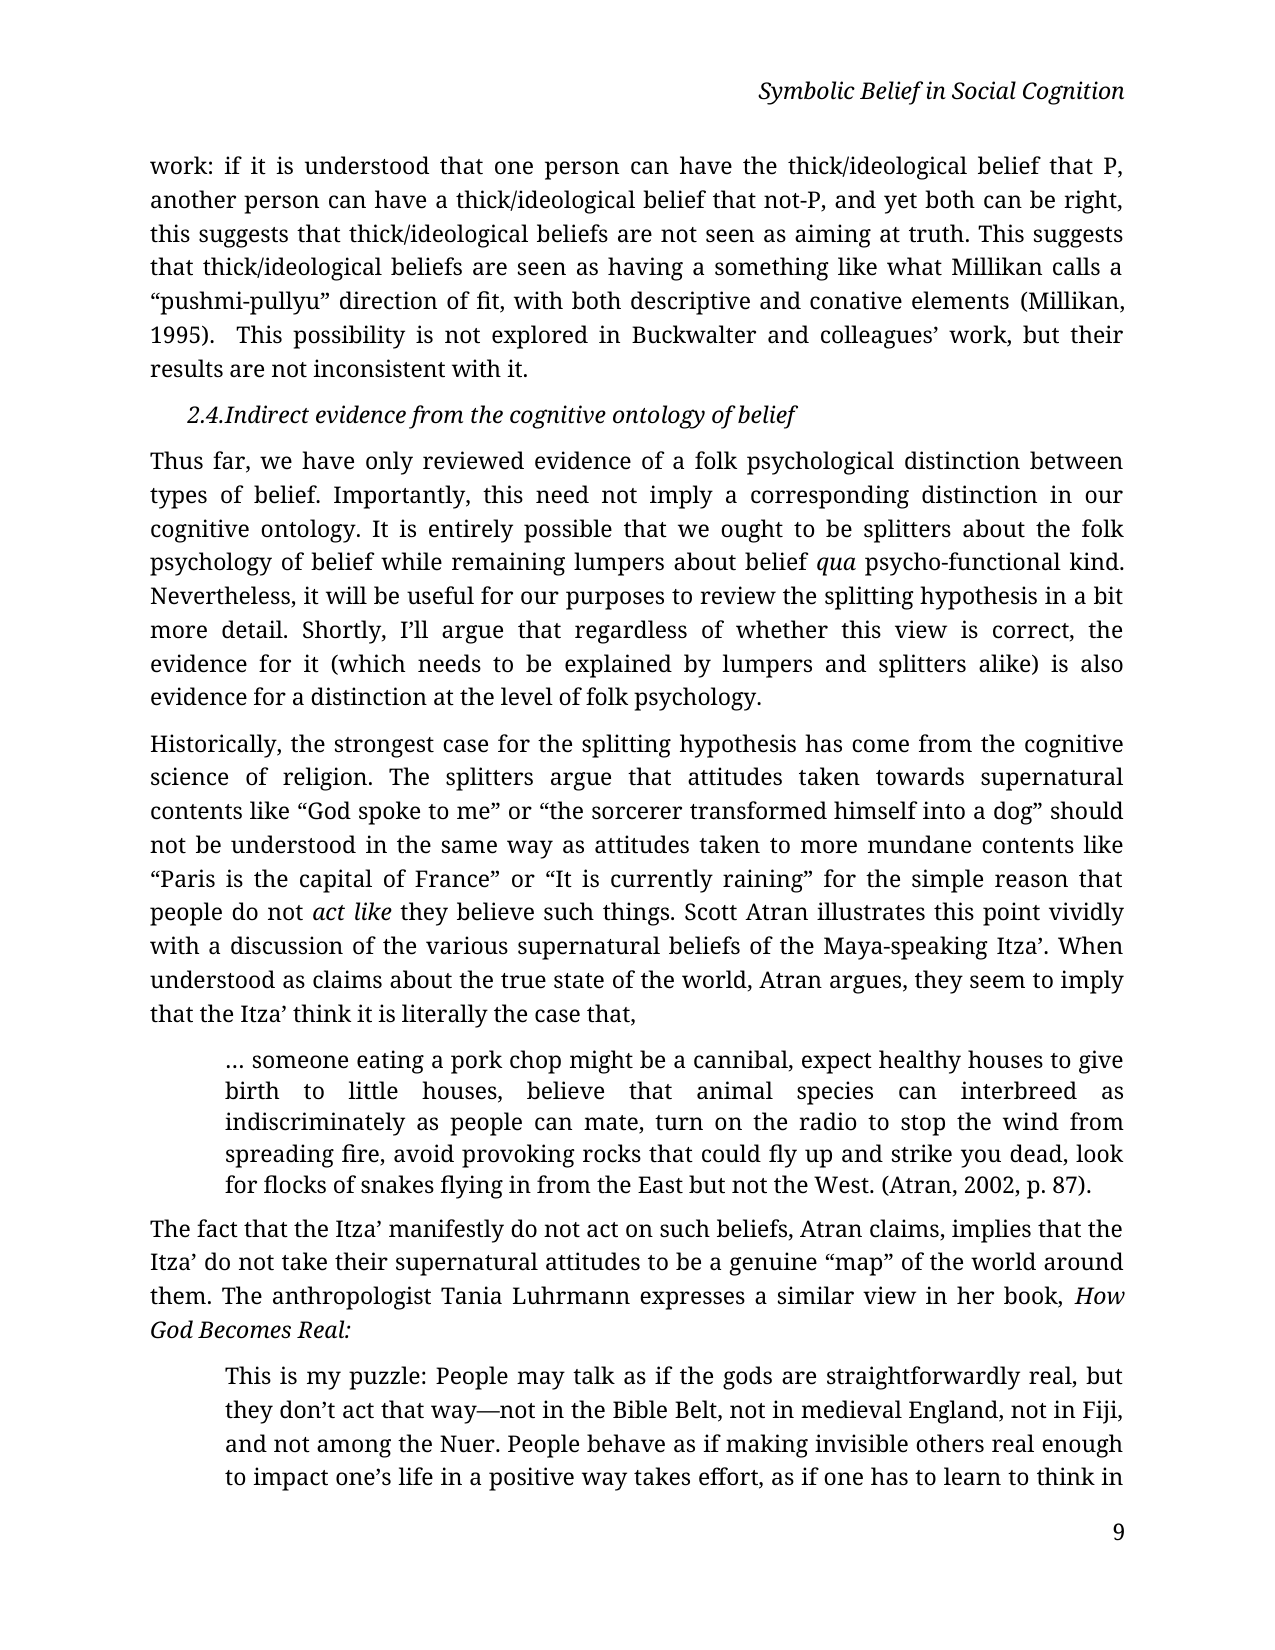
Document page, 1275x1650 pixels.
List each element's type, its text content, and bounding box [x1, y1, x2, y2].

text … someone eating a pork chop might be a cannibal, expect healthy houses to give birth to little houses, believe that animal species can interbreed as indiscriminately as people can mate, turn on the radio to stop the wind from spreading fire, avoid provoking rocks that could fly up and strike you dead, look for flocks of snakes flying in from the East but not the West. (Atran, 2002, p. 87). [225, 1044, 1125, 1200]
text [150, 150, 1125, 384]
text Historically, the strongest case for the splitting hypothesis has come from the cognitive science of religion. The splitters argue that attitudes taken towards supernatural contents like “God spoke to me” or “the sorcerer transformed himself into a dog” should not be understood in the same way as attitudes taken to more mundane contents like “Paris is the capital of France” or “It is currently raining” for the simple reason that people do not act like they believe such things. Scott Atran illustrates this point vividly with a discussion of the various supernatural beliefs of the Maya-speaking Itza’. When understood as claims about the true state of the world, Atran argues, they seem to imply that the Itza’ think it is literally the case that, [150, 727, 1125, 1029]
list Indirect evidence from the cognitive ontology of belief [187, 399, 1125, 430]
text Thus far, we have only reviewed evidence of a folk psychological distinction between types of belief. Importantly, this need not imply a corresponding distinction in our cognitive ontology. It is entirely possible that we ought to be splitters about the folk psychology of belief while remaining lumpers about belief qua psycho-functional kind. Nevertheless, it will be useful for our purposes to review the splitting hypothesis in a bit more detail. Shortly, I’ll argue that regardless of whether this view is correct, the evidence for it (which needs to be explained by lumpers and splitters alike) is also evidence for a distinction at the level of folk psychology. [150, 445, 1125, 712]
text The fact that the Itza’ manifestly do not act on such beliefs, Atran claims, implies that the Itza’ do not take their supernatural attitudes to be a genuine “map” of the world around them. The anthropologist Tania Luhrmann expresses a similar view in her book, How God Becomes Real: [150, 1212, 1125, 1345]
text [225, 1360, 1125, 1492]
